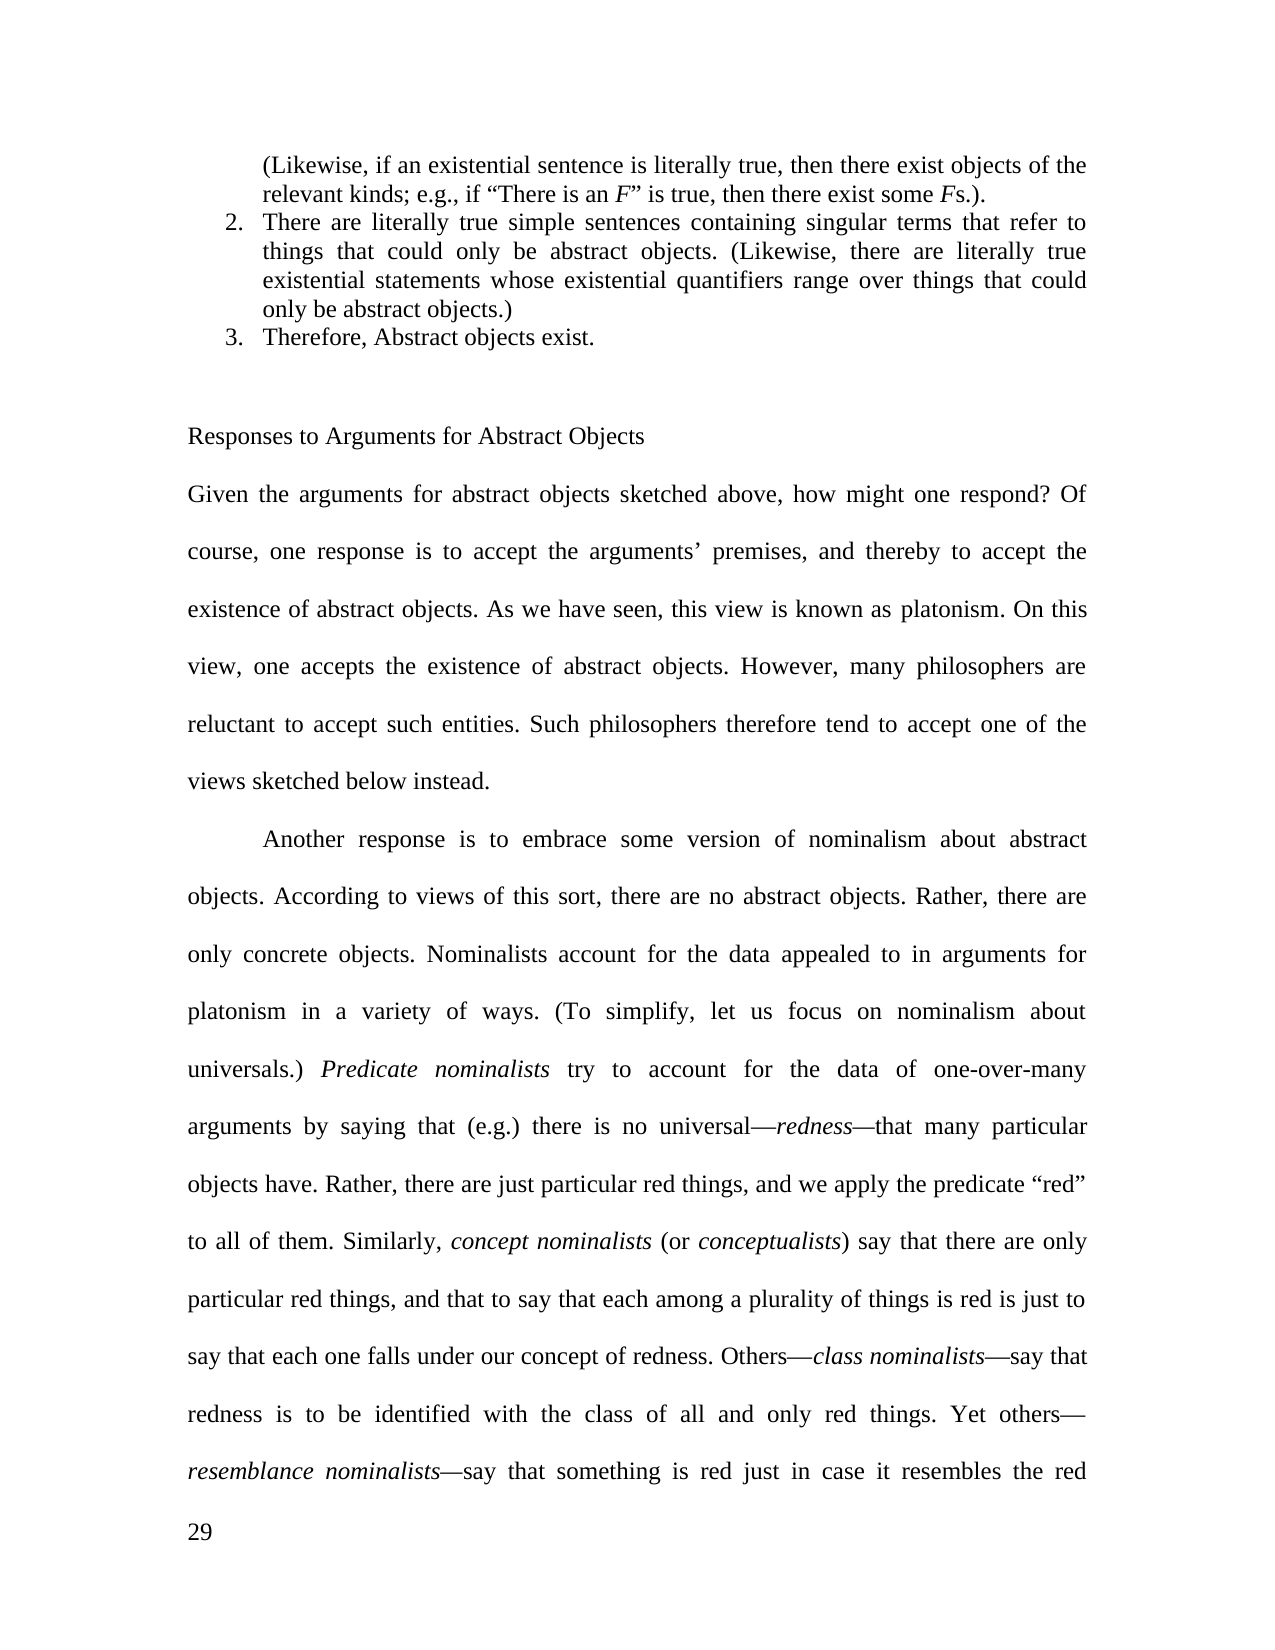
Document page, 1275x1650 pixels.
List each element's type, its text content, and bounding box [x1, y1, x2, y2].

text Given the arguments for abstract objects sketched above, how might one respond? Of course, one response is to accept the arguments’ premises, and thereby to accept the existence of abstract objects. As we have seen, this view is known as platonism. On this view, one accepts the existence of abstract objects. However, many philosophers are reluctant to accept such entities. Such philosophers therefore tend to accept one of the views sketched below instead. [187, 479, 1087, 795]
list Therefore, Abstract objects exist. [225, 322, 1087, 351]
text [187, 824, 1087, 1485]
list There are literally true simple sentences containing singular terms that refer to things that could only be abstract objects. (Likewise, there are literally true existential statements whose existential quantifiers range over things that could only be abstract objects.) [225, 207, 1087, 322]
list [225, 150, 1087, 207]
text Responses to Arguments for Abstract Objects [187, 421, 1087, 450]
